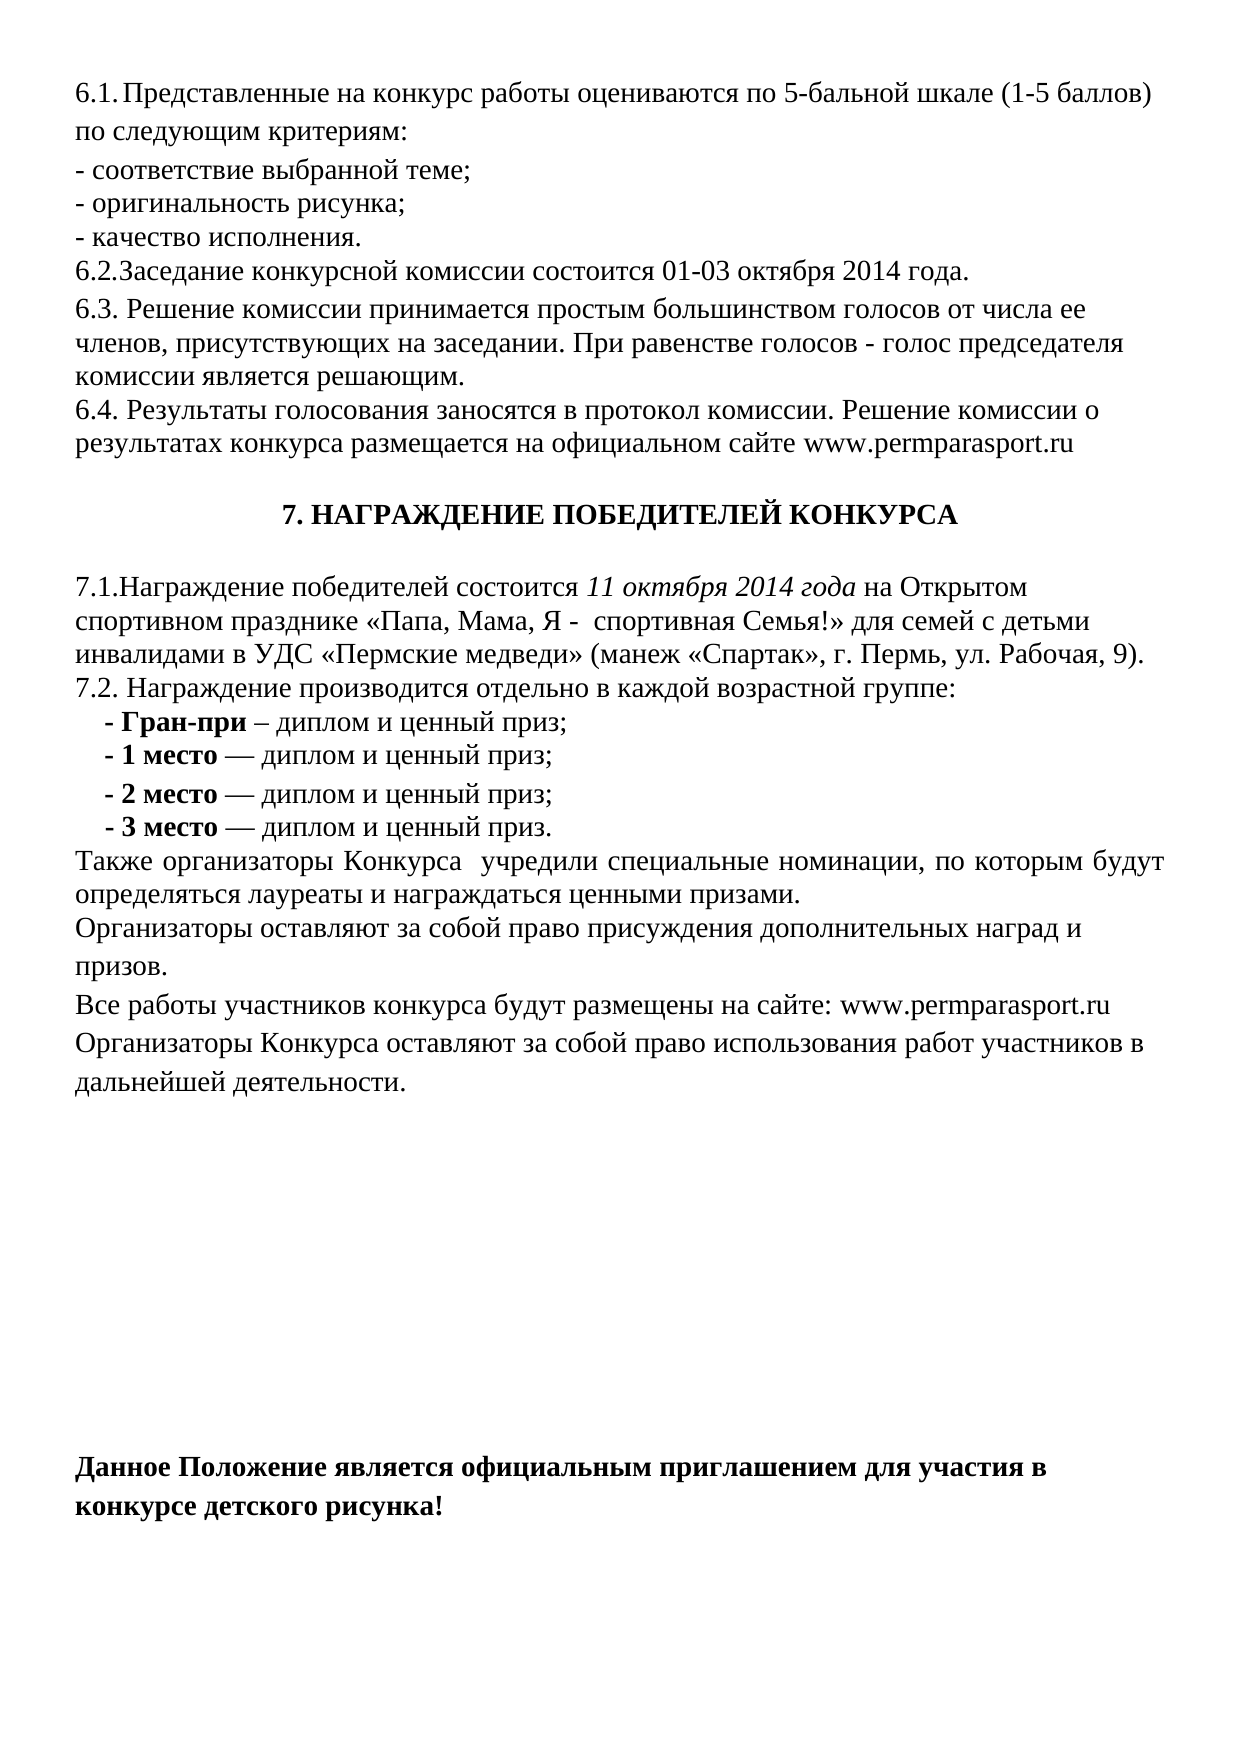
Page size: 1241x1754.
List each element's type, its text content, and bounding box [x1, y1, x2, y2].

text - 2 место — диплом и ценный приз; [75, 776, 1165, 809]
text Все работы участников конкурса будут размещены на сайте: www.permparasport.ru [75, 987, 1165, 1021]
text - качество исполнения. [75, 219, 1165, 253]
text Организаторы оставляют за собой право присуждения дополнительных наград и призов. [75, 910, 1165, 982]
text 6.1. Представленные на конкурс работы оцениваются по 5-бальной шкале (1-5 баллов) [75, 75, 1165, 108]
text - 3 место — диплом и ценный приз. [104, 809, 1165, 843]
text - Гран-при – диплом и ценный приз; [75, 704, 1165, 737]
text по следующим критериям: [75, 113, 1165, 147]
text - соответствие выбранной теме; [75, 152, 1165, 186]
text 7.1.Награждение победителей состоится 11 октября 2014 года на Открытом спортивном празднике «Папа, Мама, Я - спортивная Семья!» для семей с детьми инвалидами в УДС «Пермские медведи» (манеж «Спартак», г. Пермь, ул. Рабочая, 9). [75, 569, 1165, 670]
text 7.2. Награждение производится отдельно в каждой возрастной группе: [75, 670, 1165, 704]
text Также организаторы Конкурса учредили специальные номинации, по которым будут определяться лауреаты и награждаться ценными призами. [75, 843, 1165, 910]
text 6.3. Решение комиссии принимается простым большинством голосов от числа ее членов, присутствующих на заседании. При равенстве голосов - голос председателя комиссии является решающим. [75, 291, 1165, 392]
text Организаторы Конкурса оставляют за собой право использования работ участников в дальнейшей деятельности. [75, 1026, 1165, 1098]
text - 1 место — диплом и ценный приз; [75, 737, 1165, 771]
text - оригинальность рисунка; [75, 186, 1165, 219]
text Данное Положение является официальным приглашением для участия в конкурсе детского рисунка! [75, 1449, 1165, 1522]
text 7. НАГРАЖДЕНИЕ ПОБЕДИТЕЛЕЙ КОНКУРСА [75, 497, 1165, 531]
text 6.2.Заседание конкурсной комиссии состоится 01-03 октября 2014 года. [75, 253, 1165, 286]
text 6.4. Результаты голосования заносятся в протокол комиссии. Решение комиссии о результатах конкурса размещается на официальном сайте www.permparasport.ru [75, 392, 1165, 459]
